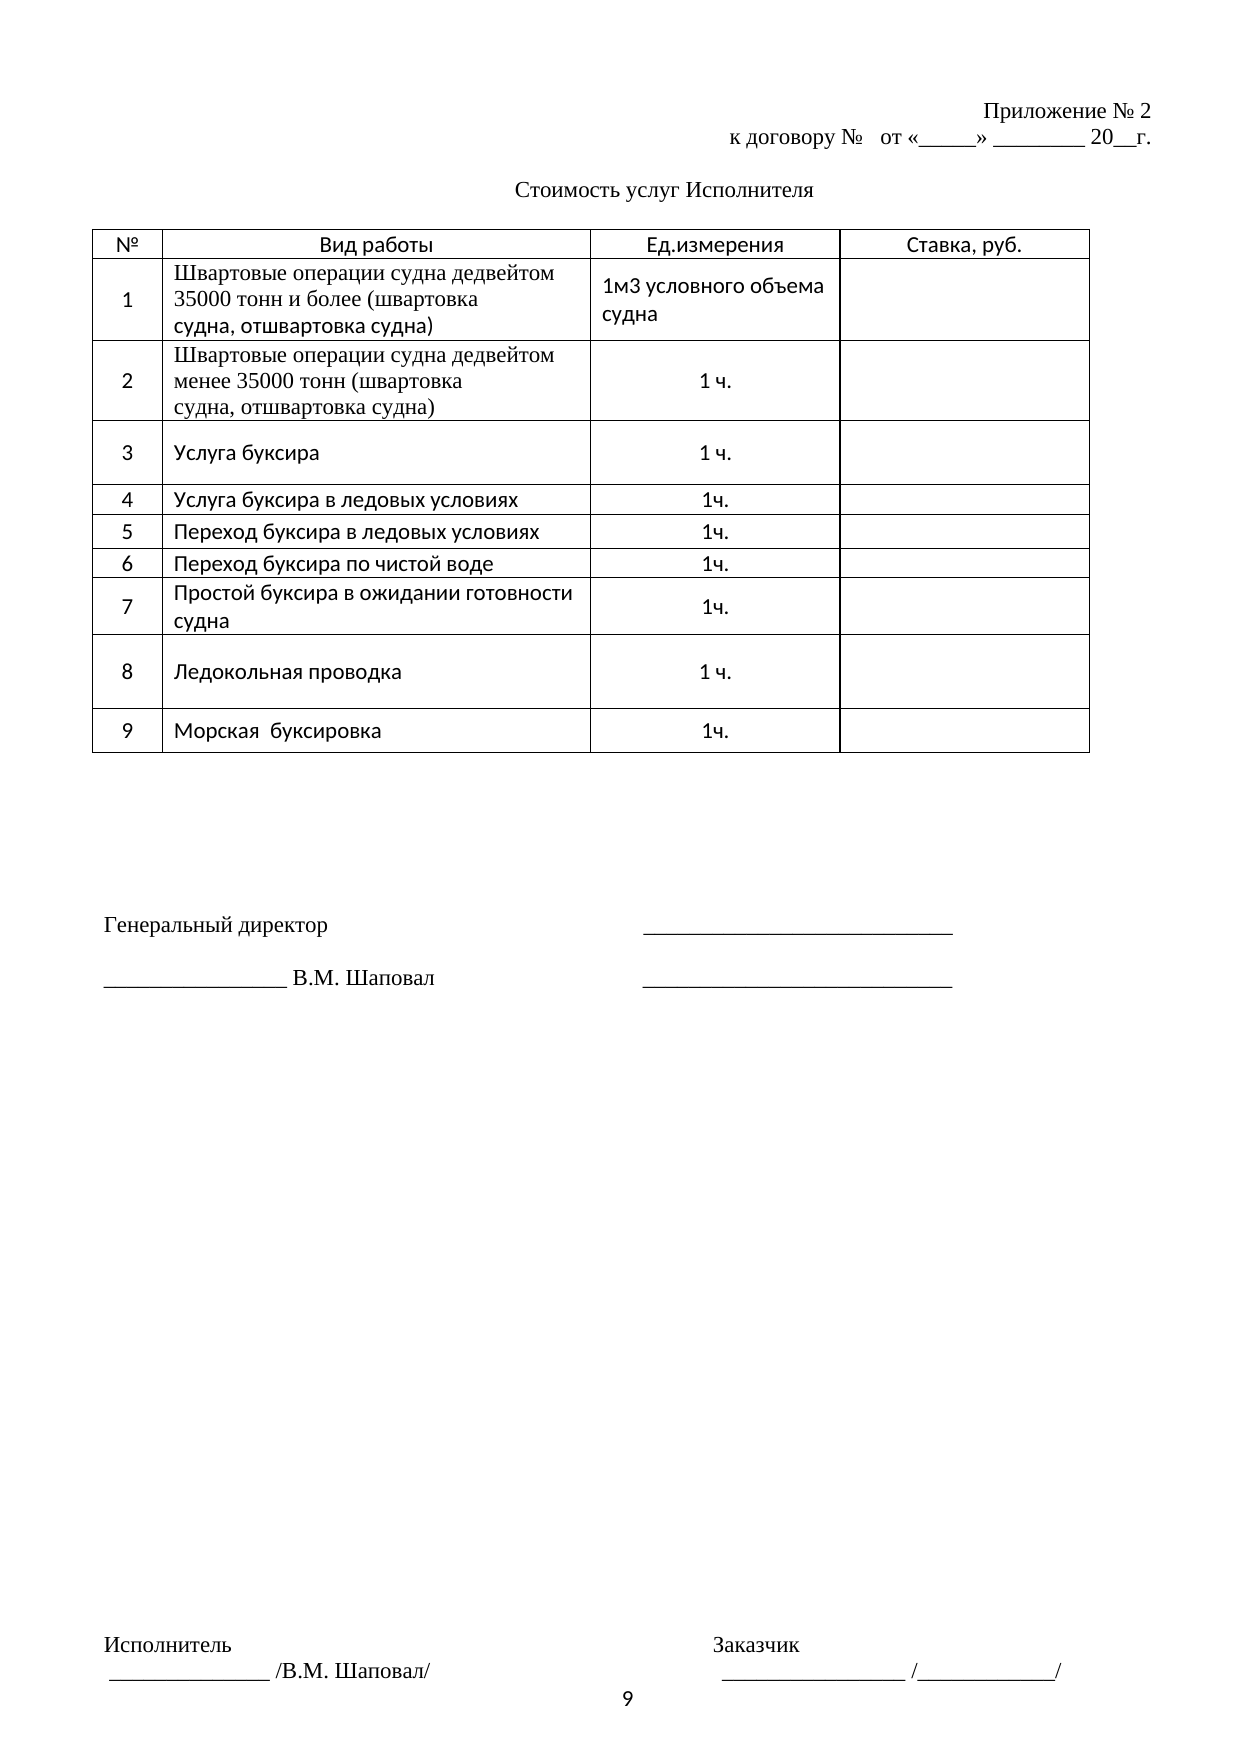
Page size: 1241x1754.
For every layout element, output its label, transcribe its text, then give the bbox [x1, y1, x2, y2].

table_cell 6 [93, 549, 162, 577]
table_cell 9 [93, 709, 162, 752]
text к договору № от «_____» ________ 20__г. [103, 123, 1152, 150]
table_cell 1м3 условного объема судна [591, 259, 839, 340]
table_cell [841, 515, 1089, 548]
table_cell Услуга буксира [163, 421, 590, 484]
table_cell 2 [93, 341, 162, 420]
table_header № [93, 230, 162, 258]
table_cell 1 ч. [591, 421, 839, 484]
text Генеральный директор ___________________________ [103, 911, 1152, 938]
table_cell [841, 421, 1089, 484]
table_cell [841, 259, 1089, 340]
table_cell [841, 485, 1089, 514]
table_cell 1ч. [591, 709, 839, 752]
table_cell [841, 635, 1089, 707]
table_cell 1 ч. [591, 635, 839, 707]
table_cell 1ч. [591, 485, 839, 514]
table_cell Швартовые операции судна дедвейтом менее 35000 тонн (швартовка судна, отшвартовка судна) [163, 341, 590, 420]
table_cell Переход буксира по чистой воде [163, 549, 590, 577]
table_header Вид работы [163, 230, 590, 258]
table_cell Ледокольная проводка [163, 635, 590, 707]
table_cell Швартовые операции судна дедвейтом 35000 тонн и более (швартовка судна, отшвартовка судна) [163, 259, 590, 340]
table_cell Морская буксировка [163, 709, 590, 752]
table_cell [841, 549, 1089, 577]
table_cell [841, 709, 1089, 752]
table_cell Переход буксира в ледовых условиях [163, 515, 590, 548]
text ________________ В.М. Шаповал ___________________________ [103, 964, 1152, 991]
table_cell 7 [93, 578, 162, 634]
table_cell [841, 578, 1089, 634]
table_cell 3 [93, 421, 162, 484]
text Стоимость услуг Исполнителя [103, 176, 1152, 202]
table_cell 8 [93, 635, 162, 707]
table_cell Простой буксира в ожидании готовности судна [163, 578, 590, 634]
table_cell [841, 341, 1089, 420]
text Приложение № 2 [103, 97, 1152, 123]
table_cell 4 [93, 485, 162, 514]
table_cell 1ч. [591, 549, 839, 577]
table_cell 1ч. [591, 578, 839, 634]
table_header Ставка, руб. [841, 230, 1089, 258]
table_cell 1ч. [591, 515, 839, 548]
table_header Ед.измерения [591, 230, 839, 258]
table_cell 1 [93, 259, 162, 340]
table_cell 1 ч. [591, 341, 839, 420]
table_cell Услуга буксира в ледовых условиях [163, 485, 590, 514]
table_cell 5 [93, 515, 162, 548]
